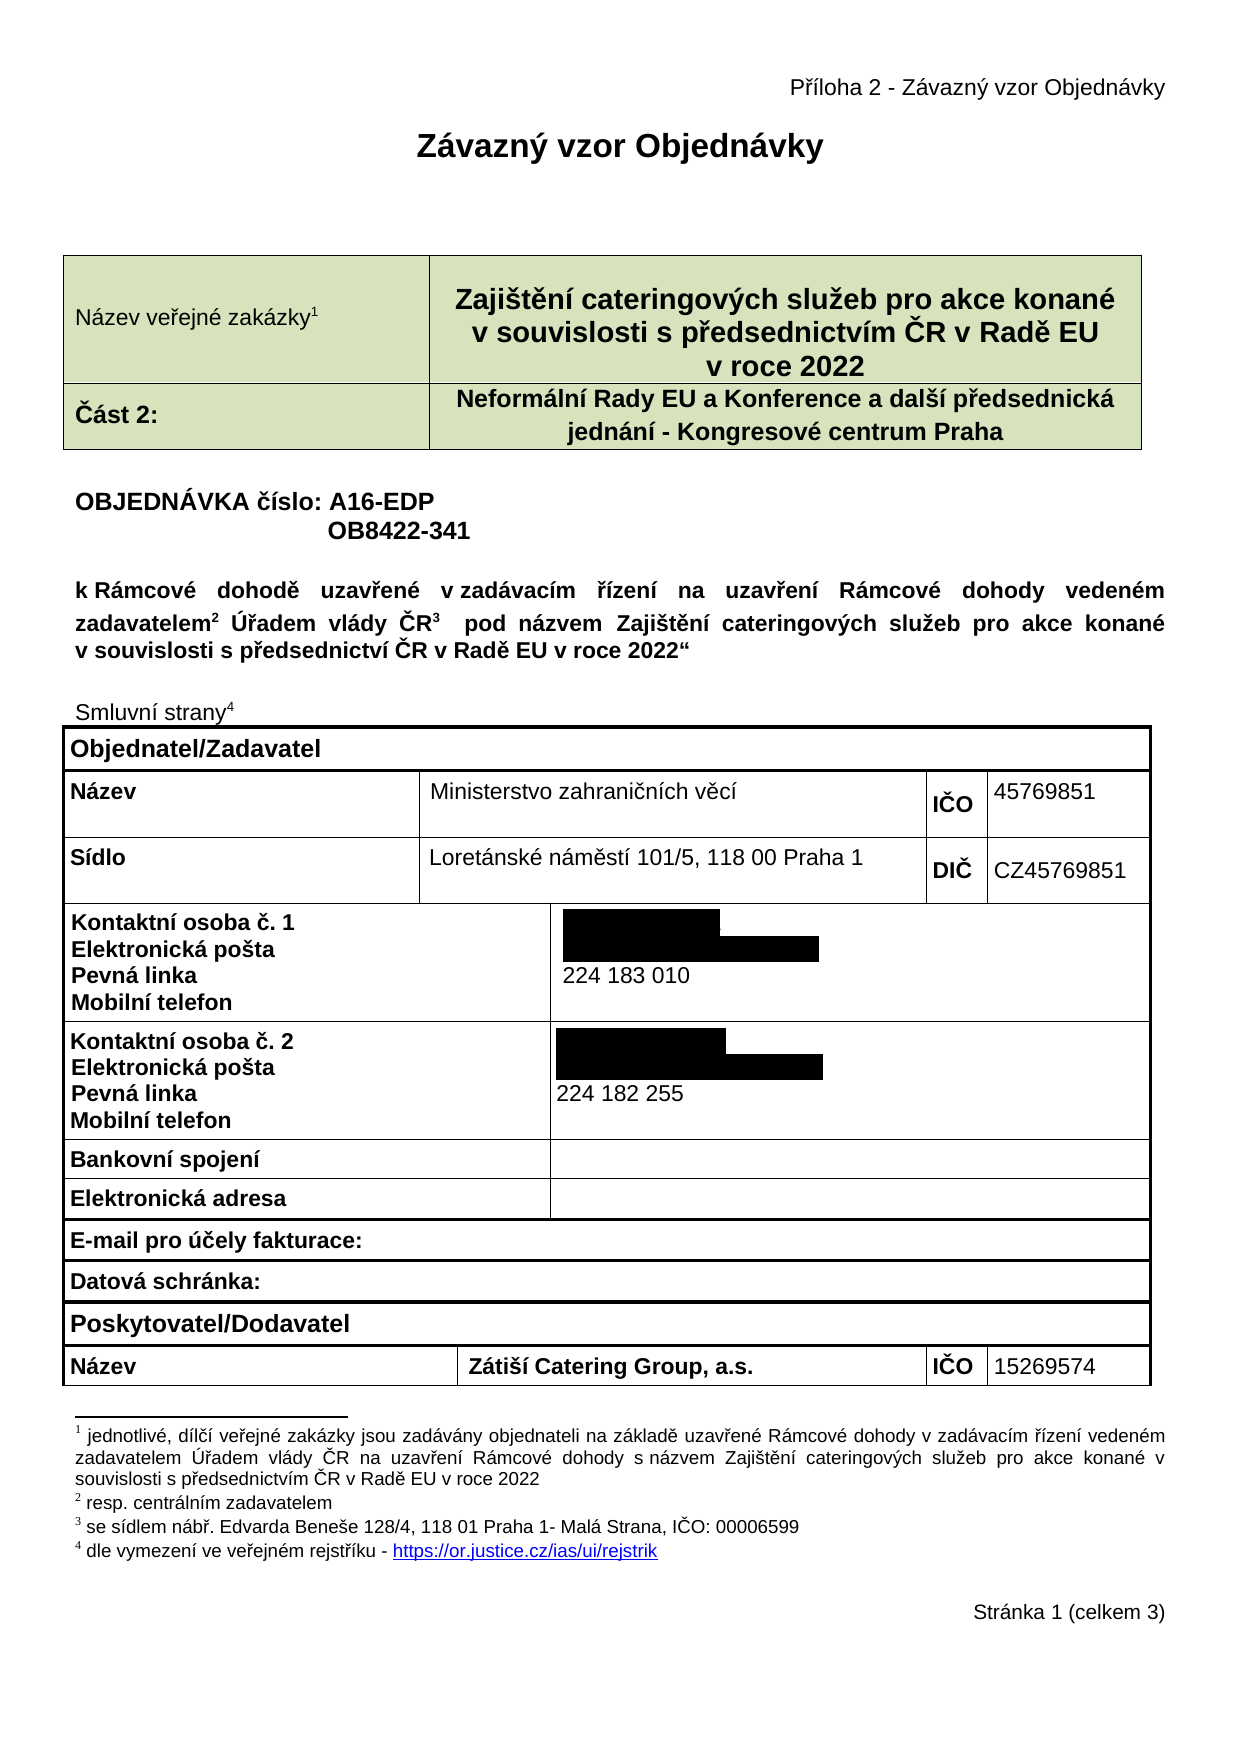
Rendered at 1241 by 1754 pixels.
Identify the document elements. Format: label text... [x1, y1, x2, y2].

table_cell E-mail pro účely fakturace: [65, 1221, 1149, 1259]
table_cell CZ45769851 [988, 838, 1149, 902]
table_cell Elektronická adresa [65, 1179, 550, 1218]
table_header Zajištění cateringových služeb pro akce konané v souvislosti s předsednictvím ČR v Radě EU v roce 2022 [430, 256, 1141, 382]
table_cell Kontaktní osoba č. 2 Elektronická pošta Pevná linka Mobilní telefon [65, 1022, 550, 1139]
table_cell 45769851 [988, 772, 1149, 837]
table_cell IČO [927, 1347, 987, 1385]
table_cell 15269574 [988, 1347, 1149, 1385]
table_cell Název [65, 772, 419, 837]
table_cell Datová schránka: [65, 1262, 1149, 1300]
table_cell DIČ [927, 838, 987, 902]
table_cell Zátiší Catering Group, a.s. [458, 1347, 926, 1385]
table_cell Bankovní spojení [65, 1140, 550, 1178]
table_cell IČO [927, 772, 987, 837]
table_cell Ivana Kadlecová Ivana_kadlecova@mzv.cz 224 182 255 [551, 1022, 1149, 1139]
table_cell Kontaktní osoba č. 1 Elektronická pošta Pevná linka Mobilní telefon [65, 904, 550, 1021]
text k Rámcové dohodě uzavřené v zadávacím řízení na uzavření Rámcové dohody vedeném zadavatelem Úřadem vlády ČR pod názvem Zajištění cateringových služeb pro akce konané v souvislosti s předsednictví ČR v Radě EU v roce 2022“ [75, 577, 1165, 664]
table_cell Část 2: [64, 384, 429, 449]
text OB8422-341 [75, 516, 1165, 544]
table_cell Sídlo [65, 838, 419, 902]
table_header Název veřejné zakázky [64, 256, 429, 382]
subtitle OBJEDNÁVKA číslo: A16-EDP [75, 487, 1165, 516]
table_cell [551, 1179, 1149, 1218]
table_header Objednatel/Zadavatel [65, 729, 1149, 769]
table_cell [551, 1140, 1149, 1178]
table_cell Neformální Rady EU a Konference a další předsednická jednání - Kongresové centrum Praha [430, 384, 1141, 449]
table_cell Ministerstvo zahraničních věcí [420, 772, 926, 837]
table_cell Marie Palasová Marie_palasova@mzv.cz 224 183 010 [551, 904, 1149, 1021]
table_cell Název [65, 1347, 457, 1385]
text Smluvní strany [75, 699, 1165, 725]
table_cell Loretánské náměstí 101/5, 118 00 Praha 1 [420, 838, 926, 902]
table_cell Poskytovatel/Dodavatel [65, 1304, 1149, 1344]
